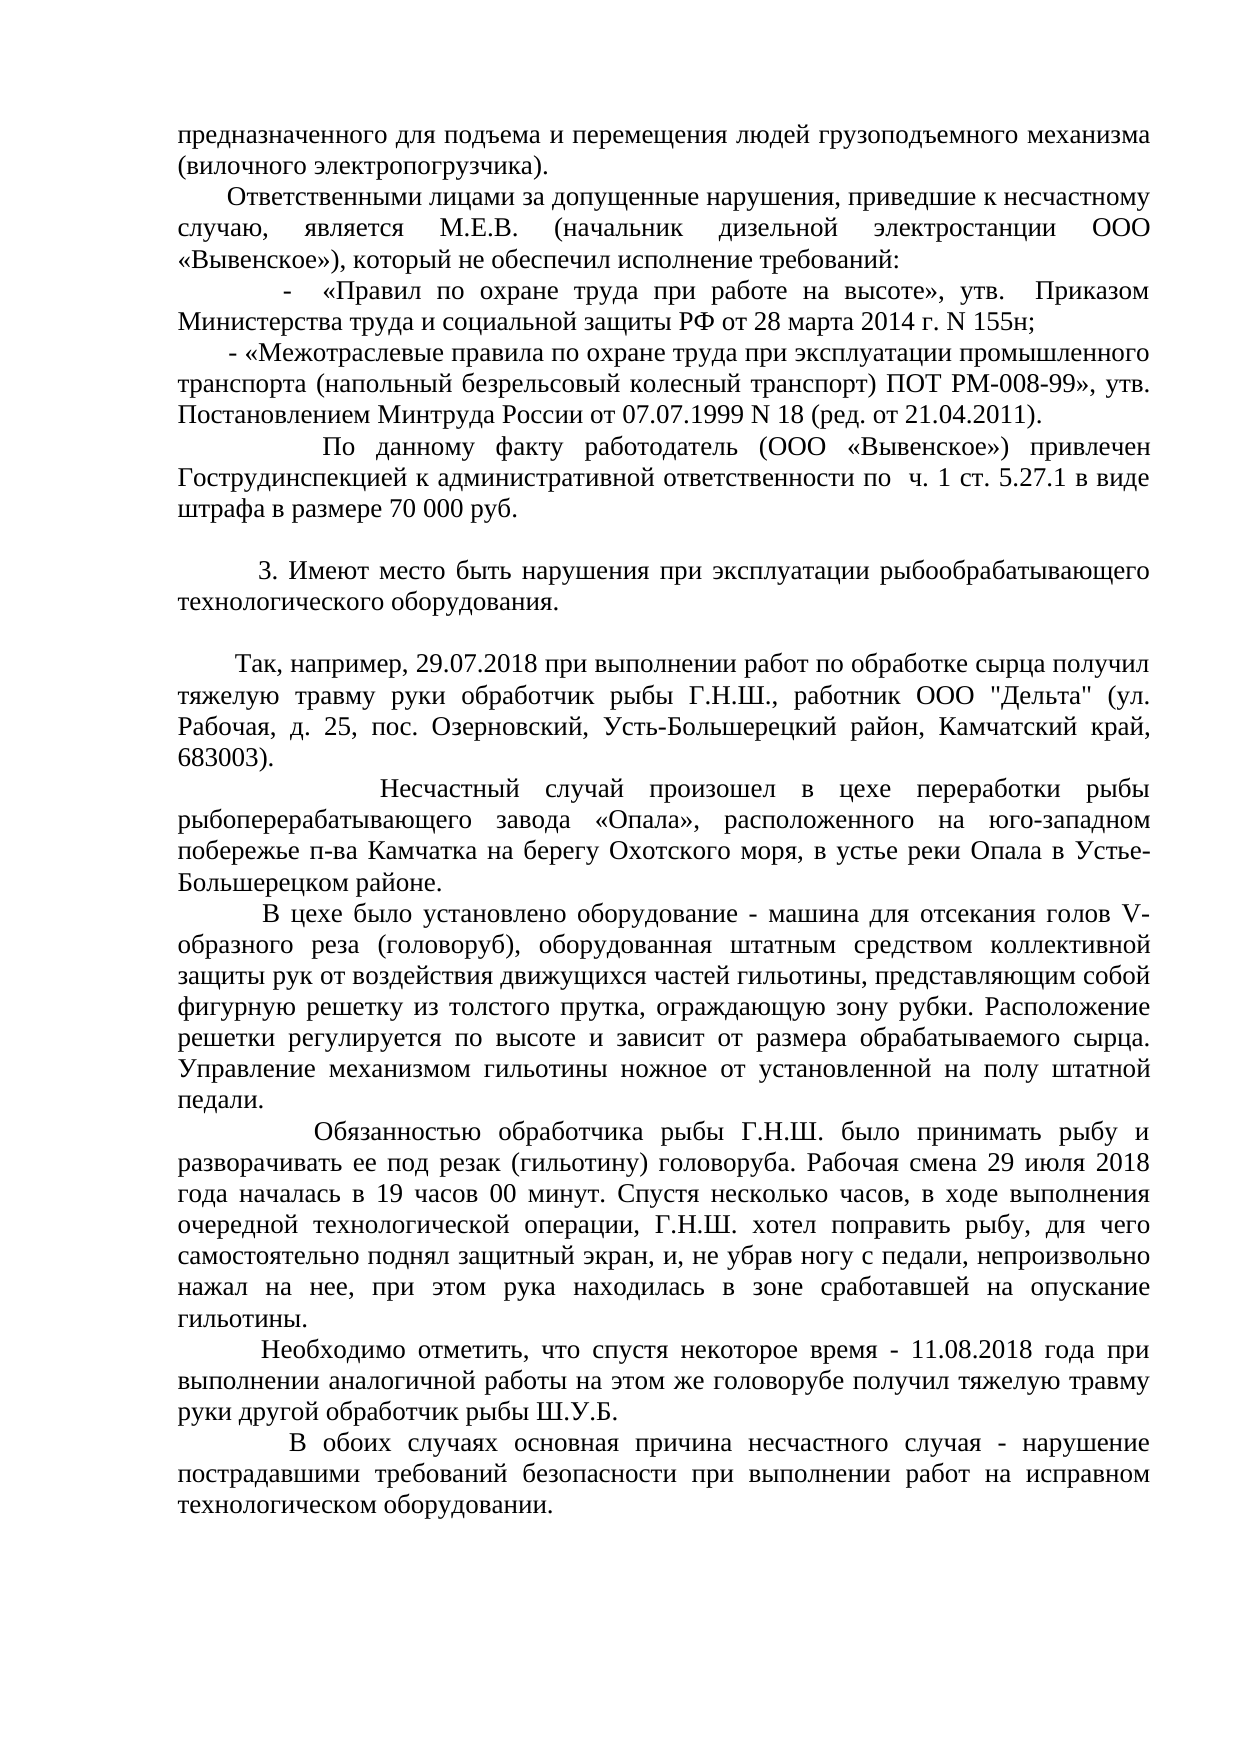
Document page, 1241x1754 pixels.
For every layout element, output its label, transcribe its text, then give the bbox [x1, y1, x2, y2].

text 3. Имеют место быть нарушения при эксплуатации рыбообрабатывающего технологического оборудования. [177, 554, 1152, 616]
text В обоих случаях основная причина несчастного случая - нарушение пострадавшими требований безопасности при выполнении работ на исправном технологическом оборудовании. [177, 1426, 1152, 1520]
text Обязанностью обработчика рыбы Г.Н.Ш. было принимать рыбу и разворачивать ее под резак (гильотину) головоруба. Рабочая смена 29 июля 2018 года началась в 19 часов 00 минут. Спустя несколько часов, в ходе выполнения очередной технологической операции, Г.Н.Ш. хотел поправить рыбу, для чего самостоятельно поднял защитный экран, и, не убрав ногу с педали, непроизвольно нажал на нее, при этом рука находилась в зоне сработавшей на опускание гильотины. [177, 1115, 1152, 1333]
text По данному факту работодатель (ООО «Вывенское») привлечен Гострудинспекцией к административной ответственности по ч. 1 ст. 5.27.1 в виде штрафа в размере 70 000 руб. [177, 429, 1152, 523]
text В цехе было установлено оборудование - машина для отсекания голов V-образного реза (головоруб), оборудованная штатным средством коллективной защиты рук от воздействия движущихся частей гильотины, представляющим собой фигурную решетку из толстого прутка, ограждающую зону рубки. Расположение решетки регулируется по высоте и зависит от размера обрабатываемого сырца. Управление механизмом гильотины ножное от установленной на полу штатной педали. [177, 897, 1152, 1115]
text Так, например, 29.07.2018 при выполнении работ по обработке сырца получил тяжелую травму руки обработчик рыбы Г.Н.Ш., работник ООО "Дельта" (ул. Рабочая, д. 25, пос. Озерновский, Усть-Большерецкий район, Камчатский край, 683003). [177, 648, 1152, 772]
text Необходимо отметить, что спустя некоторое время - 11.08.2018 года при выполнении аналогичной работы на этом же головорубе получил тяжелую травму руки другой обработчик рыбы Ш.У.Б. [177, 1333, 1152, 1426]
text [177, 118, 1152, 180]
text - «Правил по охране труда при работе на высоте», утв. Приказом Министерства труда и социальной защиты РФ от 28 марта 2014 г. N 155н; [177, 274, 1152, 336]
text Несчастный случай произошел в цехе переработки рыбы рыбоперерабатывающего завода «Опала», расположенного на юго-западном побережье п-ва Камчатка на берегу Охотского моря, в устье реки Опала в Устье-Большерецком районе. [177, 772, 1152, 897]
text - «Межотраслевые правила по охране труда при эксплуатации промышленного транспорта (напольный безрельсовый колесный транспорт) ПОТ РМ-008-99», утв. Постановлением Минтруда России от 07.07.1999 N 18 (ред. от 21.04.2011). [177, 336, 1152, 429]
text Ответственными лицами за допущенные нарушения, приведшие к несчастному случаю, является М.Е.В. (начальник дизельной электростанции ООО «Вывенское»), который не обеспечил исполнение требований: [177, 180, 1152, 274]
